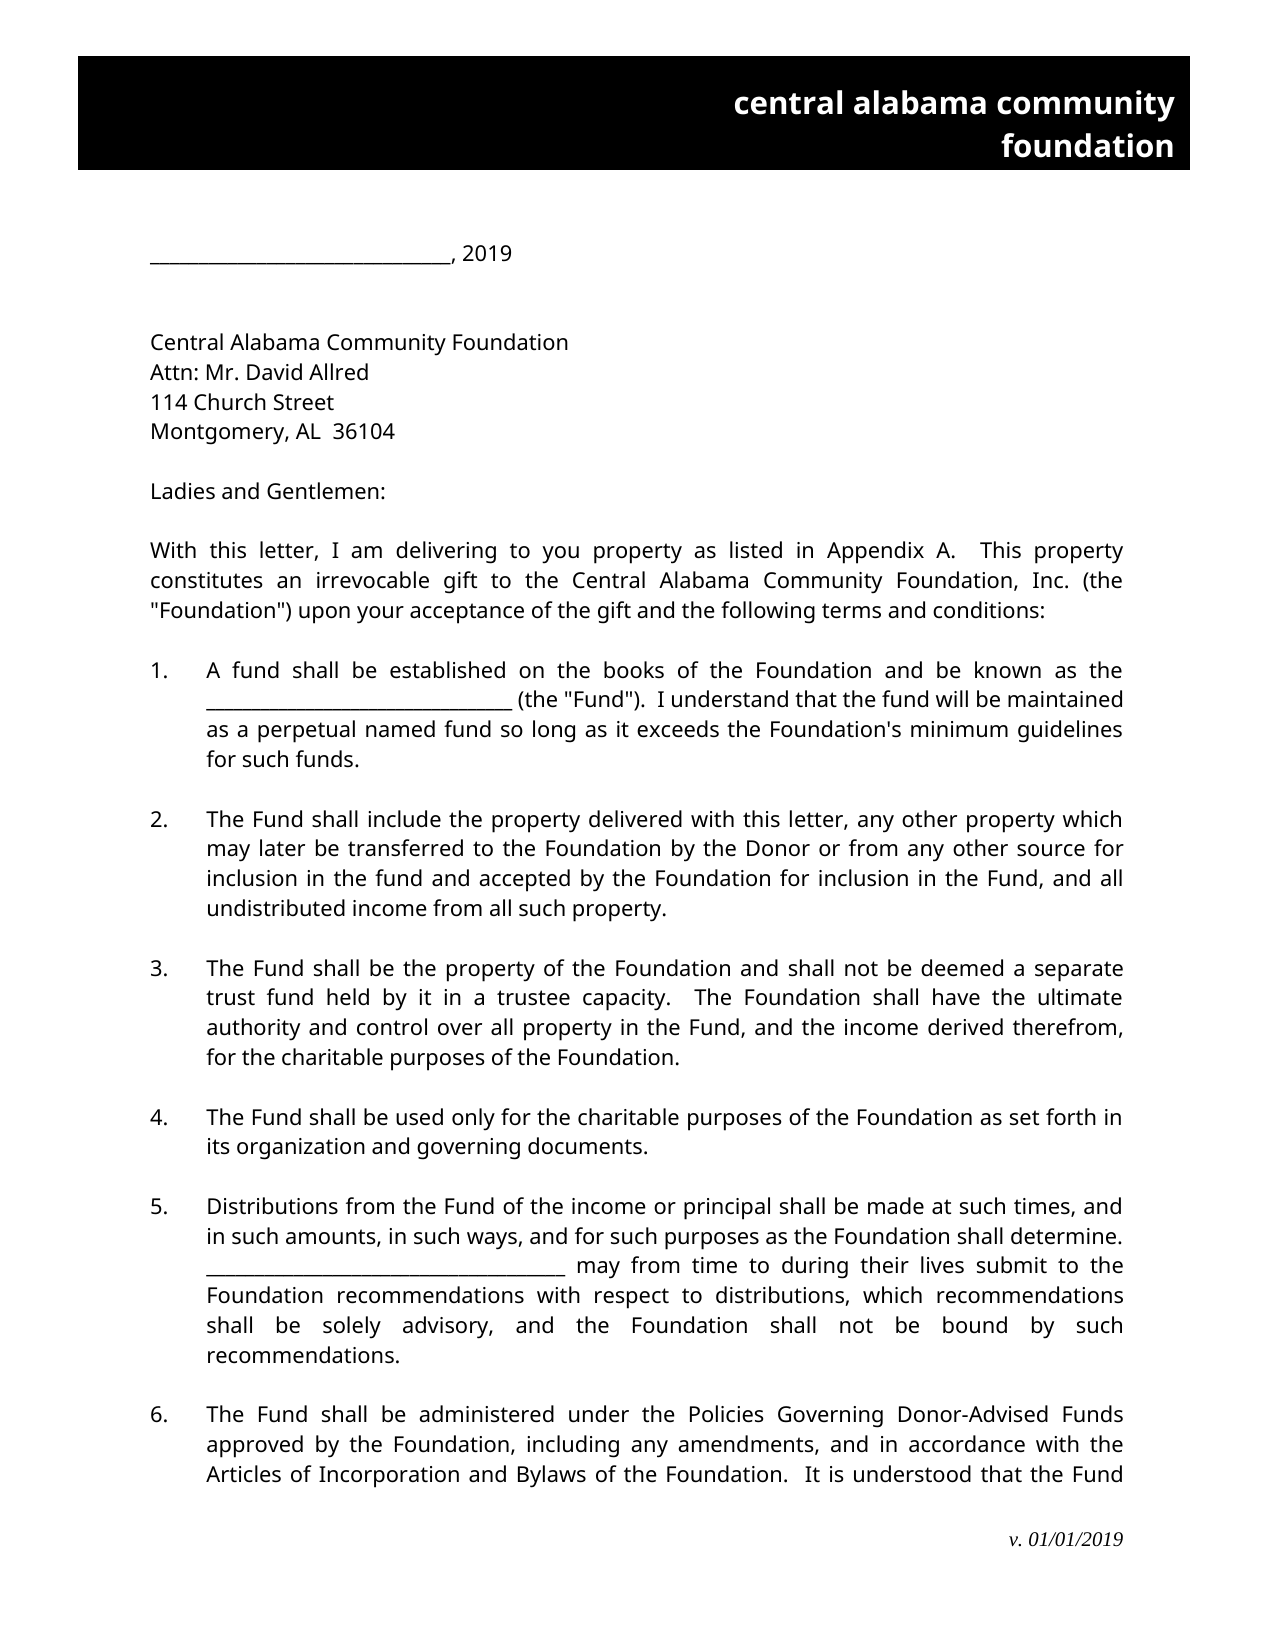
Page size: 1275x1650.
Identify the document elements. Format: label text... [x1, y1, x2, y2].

text 1. A fund shall be established on the books of the Foundation and be known as the __________________________________ (the "Fund"). I understand that the fund will be maintained as a perpetual named fund so long as it exceeds the Foundation's minimum guidelines for such funds. [150, 654, 1125, 774]
text 4. The Fund shall be used only for the charitable purposes of the Foundation as set forth in its organization and governing documents. [150, 1101, 1125, 1161]
text 3. The Fund shall be the property of the Foundation and shall not be deemed a separate trust fund held by it in a trustee capacity. The Foundation shall have the ultimate authority and control over all property in the Fund, and the income derived therefrom, for the charitable purposes of the Foundation. [150, 952, 1125, 1072]
text 2. The Fund shall include the property delivered with this letter, any other property which may later be transferred to the Foundation by the Donor or from any other source for inclusion in the fund and accepted by the Foundation for inclusion in the Fund, and all undistributed income from all such property. [150, 803, 1125, 923]
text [150, 1399, 1125, 1489]
text Ladies and Gentlemen: [150, 476, 1125, 506]
text With this letter, I am delivering to you property as listed in Appendix A. This property constitutes an irrevocable gift to the Central Alabama Community Foundation, Inc. (the "Foundation") upon your acceptance of the gift and the following terms and conditions: [150, 535, 1125, 625]
text _______________________________, 2019 [150, 237, 1125, 267]
text 114 Church Street [150, 386, 1125, 416]
text Attn: Mr. David Allred [150, 357, 1125, 386]
text 5. Distributions from the Fund of the income or principal shall be made at such times, and in such amounts, in such ways, and for such purposes as the Foundation shall determine. _____________________________________ may from time to during their lives submit to the Foundation recommendations with respect to distributions, which recommendations shall be solely advisory, and the Foundation shall not be bound by such recommendations. [150, 1191, 1125, 1369]
text Community Foundation [150, 327, 1125, 357]
